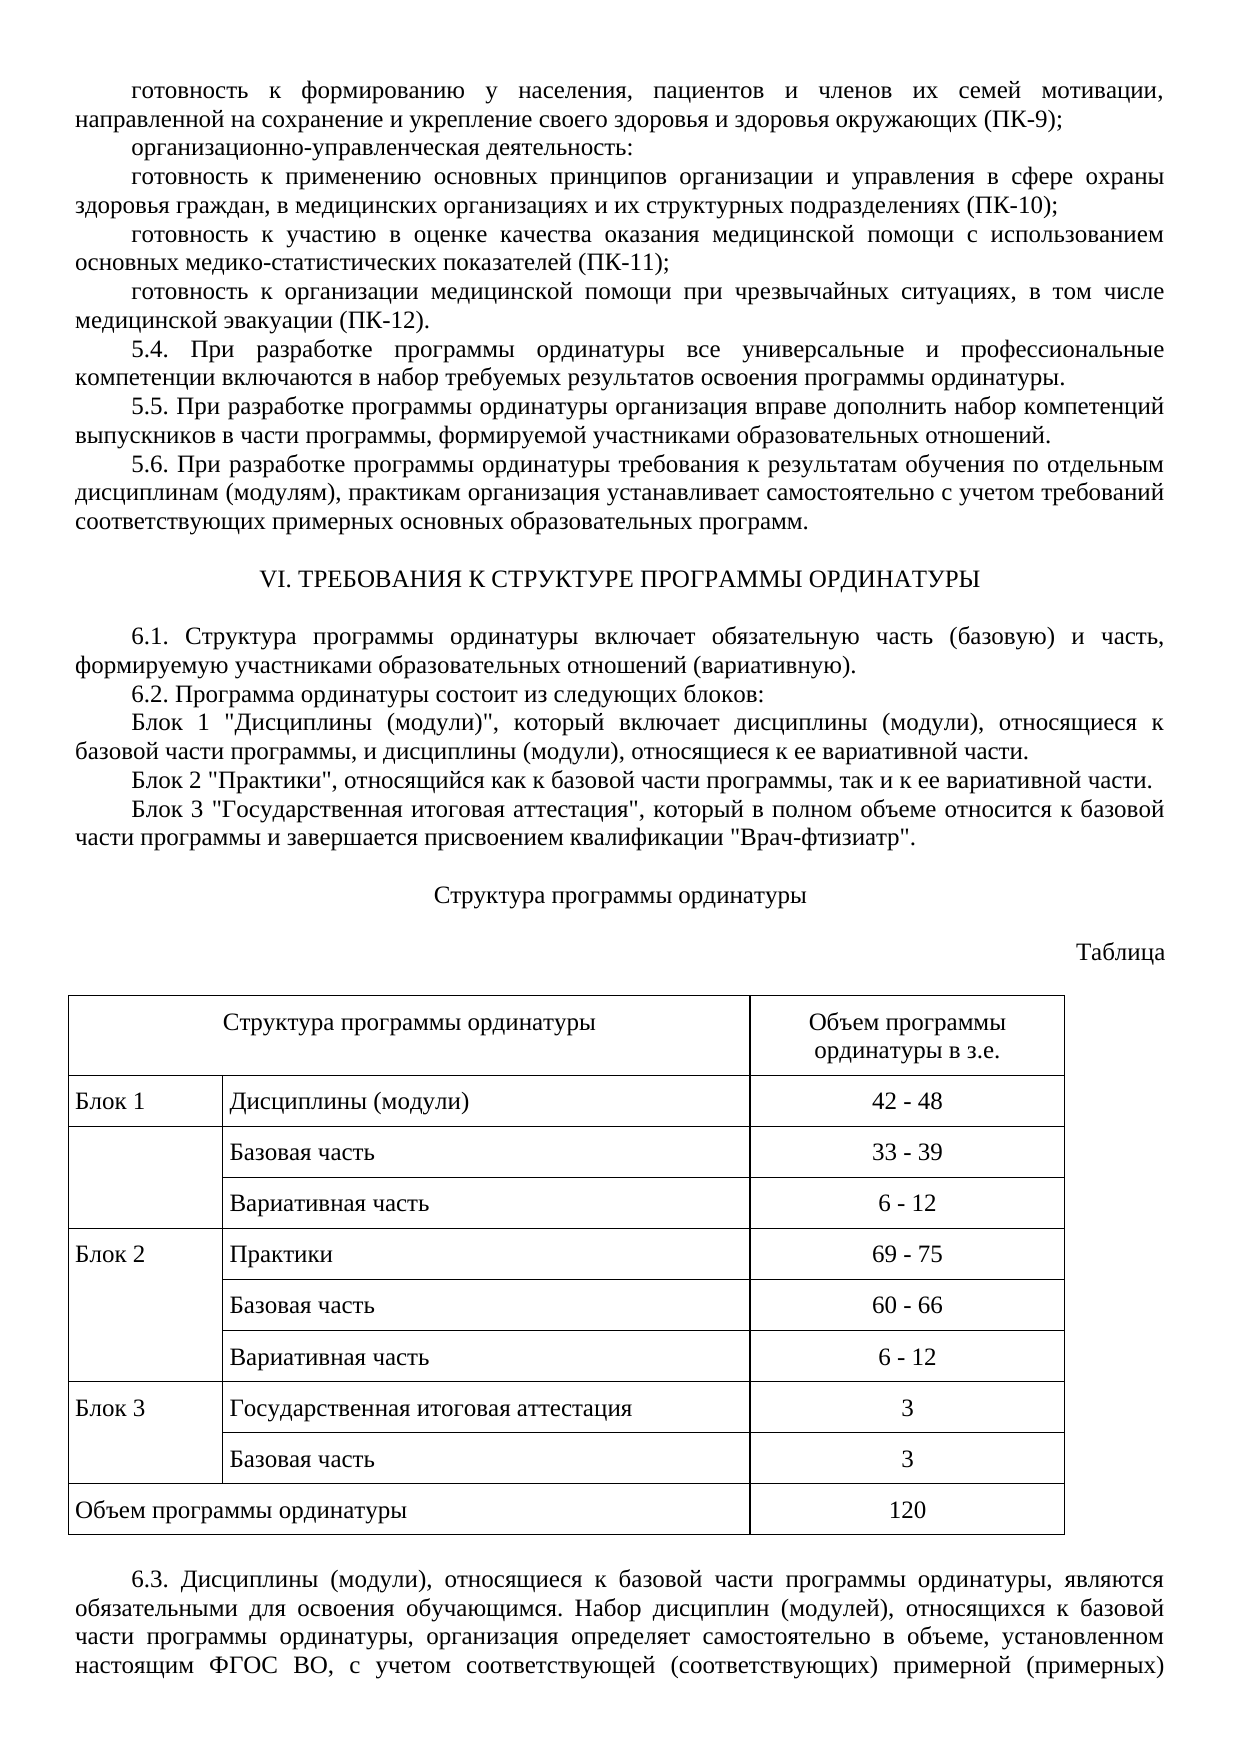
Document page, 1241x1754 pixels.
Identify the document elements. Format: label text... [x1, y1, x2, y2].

text готовность к организации медицинской помощи при чрезвычайных ситуациях, в том числе медицинской эвакуации (ПК-12). [75, 276, 1165, 334]
text 6.2. Программа ординатуры состоит из следующих блоков: [75, 679, 1165, 707]
table_cell 60 - 66 [751, 1280, 1064, 1330]
text Блок 1 "Дисциплины (модули)", который включает дисциплины (модули), относящиеся к базовой части программы, и дисциплины (модули), относящиеся к ее вариативной части. [75, 707, 1165, 765]
table_cell Вариативная часть [223, 1178, 749, 1228]
table_cell Практики [223, 1229, 749, 1279]
table_cell 3 [751, 1433, 1064, 1483]
table_cell 3 [751, 1382, 1064, 1432]
text Блок 2 "Практики", относящийся как к базовой части программы, так и к ее вариативной части. [75, 765, 1165, 794]
text VI. ТРЕБОВАНИЯ К СТРУКТУРЕ ПРОГРАММЫ ОРДИНАТУРЫ [75, 564, 1165, 592]
table_cell Вариативная часть [223, 1331, 749, 1381]
text Таблица [75, 937, 1165, 966]
table_header Структура программы ординатуры [69, 996, 749, 1075]
table_cell Блок 2 [69, 1229, 222, 1381]
table_cell Блок 1 [69, 1076, 222, 1126]
text 5.6. При разработке программы ординатуры требования к результатам обучения по отдельным дисциплинам (модулям), практикам организация устанавливает самостоятельно с учетом требований соответствующих примерных основных образовательных программ. [75, 449, 1165, 535]
text 5.4. При разработке программы ординатуры все универсальные и профессиональные компетенции включаются в набор требуемых результатов освоения программы ординатуры. [75, 334, 1165, 391]
text Блок 3 "Государственная итоговая аттестация", который в полном объеме относится к базовой части программы и завершается присвоением квалификации "Врач-фтизиатр". [75, 794, 1165, 851]
table_cell Базовая часть [223, 1433, 749, 1483]
table_cell 6 - 12 [751, 1178, 1064, 1228]
table_cell 42 - 48 [751, 1076, 1064, 1126]
text организационно-управленческая деятельность: [75, 132, 1165, 161]
table_cell Объем программы ординатуры [69, 1484, 749, 1534]
table_cell Базовая часть [223, 1280, 749, 1330]
text 5.5. При разработке программы ординатуры организация вправе дополнить набор компетенций выпускников в части программы, формируемой участниками образовательных отношений. [75, 391, 1165, 449]
table_cell 120 [751, 1484, 1064, 1534]
table_cell Блок 3 [69, 1382, 222, 1483]
text готовность к применению основных принципов организации и управления в сфере охраны здоровья граждан, в медицинских организациях и их структурных подразделениях (ПК-10); [75, 161, 1165, 219]
table_cell [69, 1127, 222, 1228]
table_cell Базовая часть [223, 1127, 749, 1177]
text Структура программы ординатуры [75, 880, 1165, 909]
table_cell 33 - 39 [751, 1127, 1064, 1177]
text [75, 1564, 1165, 1679]
table_cell Государственная итоговая аттестация [223, 1382, 749, 1432]
table_cell Дисциплины (модули) [223, 1076, 749, 1126]
text 6.1. Структура программы ординатуры включает обязательную часть (базовую) и часть, формируемую участниками образовательных отношений (вариативную). [75, 621, 1165, 679]
text готовность к участию в оценке качества оказания медицинской помощи с использованием основных медико-статистических показателей (ПК-11); [75, 219, 1165, 276]
table_header Объем программы ординатуры в з.е. [751, 996, 1064, 1075]
table_cell 69 - 75 [751, 1229, 1064, 1279]
text готовность к формированию у населения, пациентов и членов их семей мотивации, направленной на сохранение и укрепление своего здоровья и здоровья окружающих (ПК-9); [75, 75, 1165, 132]
table_cell 6 - 12 [751, 1331, 1064, 1381]
